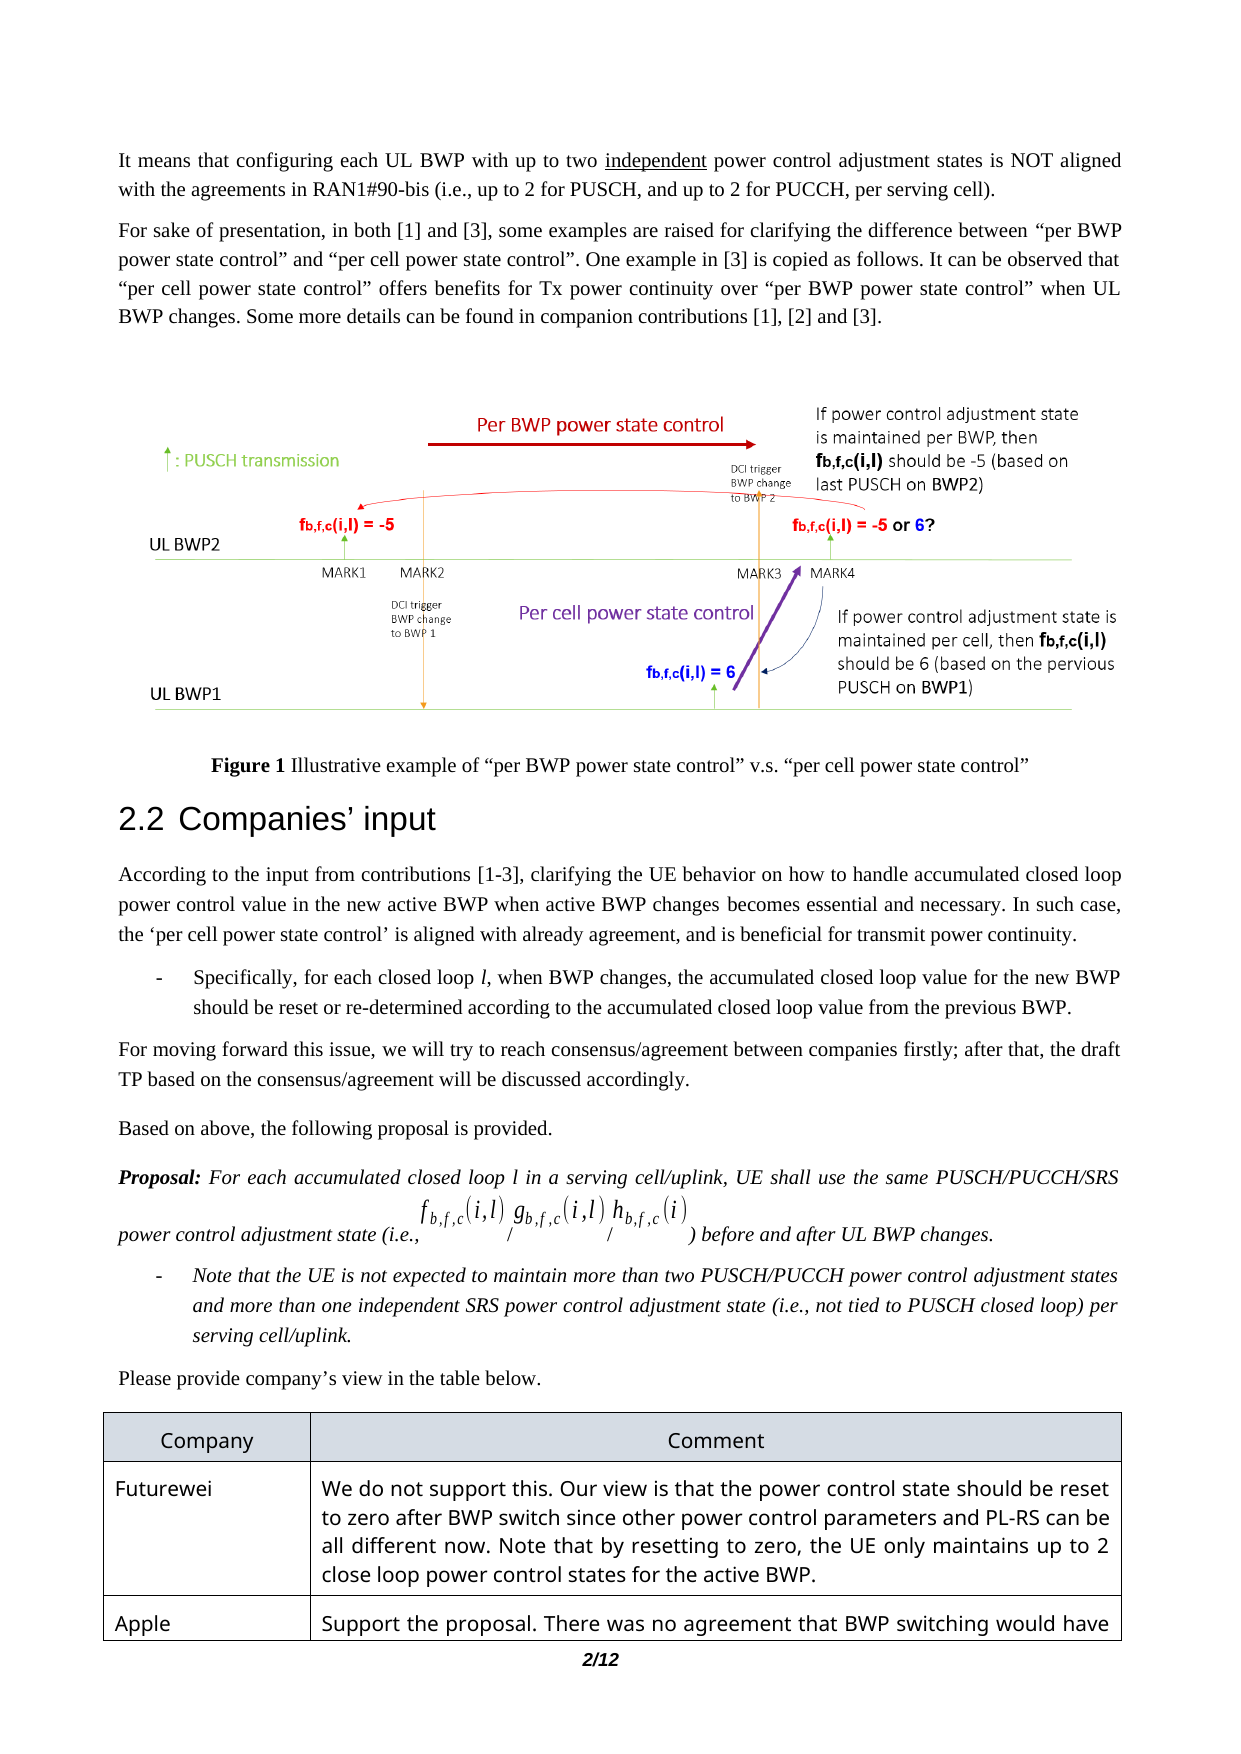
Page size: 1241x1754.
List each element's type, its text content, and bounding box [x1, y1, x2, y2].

picture [118, 388, 1123, 722]
text It means that configuring each UL BWP with up to two independent power control adjustment states is NOT aligned with the agreements in RAN1#90-bis (i.e., up to 2 for PUSCH, and up to 2 for PUCCH, per serving cell). [118, 148, 1122, 201]
text Based on above, the following proposal is provided. [118, 1116, 1122, 1140]
table_cell Apple [104, 1596, 310, 1640]
text For sake of presentation, in both [1] and [3], some examples are raised for clarifying the difference between “per BWP power state control” and “per cell power state control”. One example in [3] is copied as follows. It can be observed that “per cell power state control” offers benefits for Tx power continuity over “per BWP power state control” when UL BWP changes. Some more details can be found in companion contributions [1], [2] and [3]. [118, 218, 1122, 328]
text Figure 1 Illustrative example of “per BWP power state control” v.s. “per cell power state control” [118, 753, 1122, 777]
table_cell Futurewei [104, 1462, 310, 1594]
list Note that the UE is not expected to maintain more than two PUSCH/PUCCH power control adjustment states and more than one independent SRS power control adjustment state (i.e., not tied to PUSCH closed loop) per serving cell/uplink. [155, 1263, 1122, 1347]
text For moving forward this issue, we will try to reach consensus/agreement between companies firstly; after that, the draft TP based on the consensus/agreement will be discussed accordingly. [118, 1037, 1122, 1091]
list Specifically, for each closed loop l, when BWP changes, the accumulated closed loop value for the new BWP should be reset or re-determined according to the accumulated closed loop value from the previous BWP. [156, 964, 1122, 1019]
text Proposal: For each accumulated closed loop l in a serving cell/uplink, UE shall use the same PUSCH/PUCCH/SRS power control adjustment state (i.e.,//) before and after UL BWP changes. [118, 1164, 1122, 1246]
table_header Company [104, 1413, 310, 1461]
table_header Comment [311, 1413, 1121, 1461]
subtitle Companies’ input [118, 799, 1122, 838]
text Please provide company’s view in the table below. [118, 1366, 1122, 1390]
text According to the input from contributions [1-3], clarifying the UE behavior on how to handle accumulated closed loop power control value in the new active BWP when active BWP changes becomes essential and necessary. In such case, the ‘per cell power state control’ is aligned with already agreement, and is beneficial for transmit power continuity. [118, 862, 1122, 946]
table_cell We do not support this. Our view is that the power control state should be reset to zero after BWP switch since other power control parameters and PL-RS can be all different now. Note that by resetting to zero, the UE only maintains up to 2 close loop power control states for the active BWP. [311, 1462, 1121, 1594]
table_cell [311, 1596, 1121, 1640]
